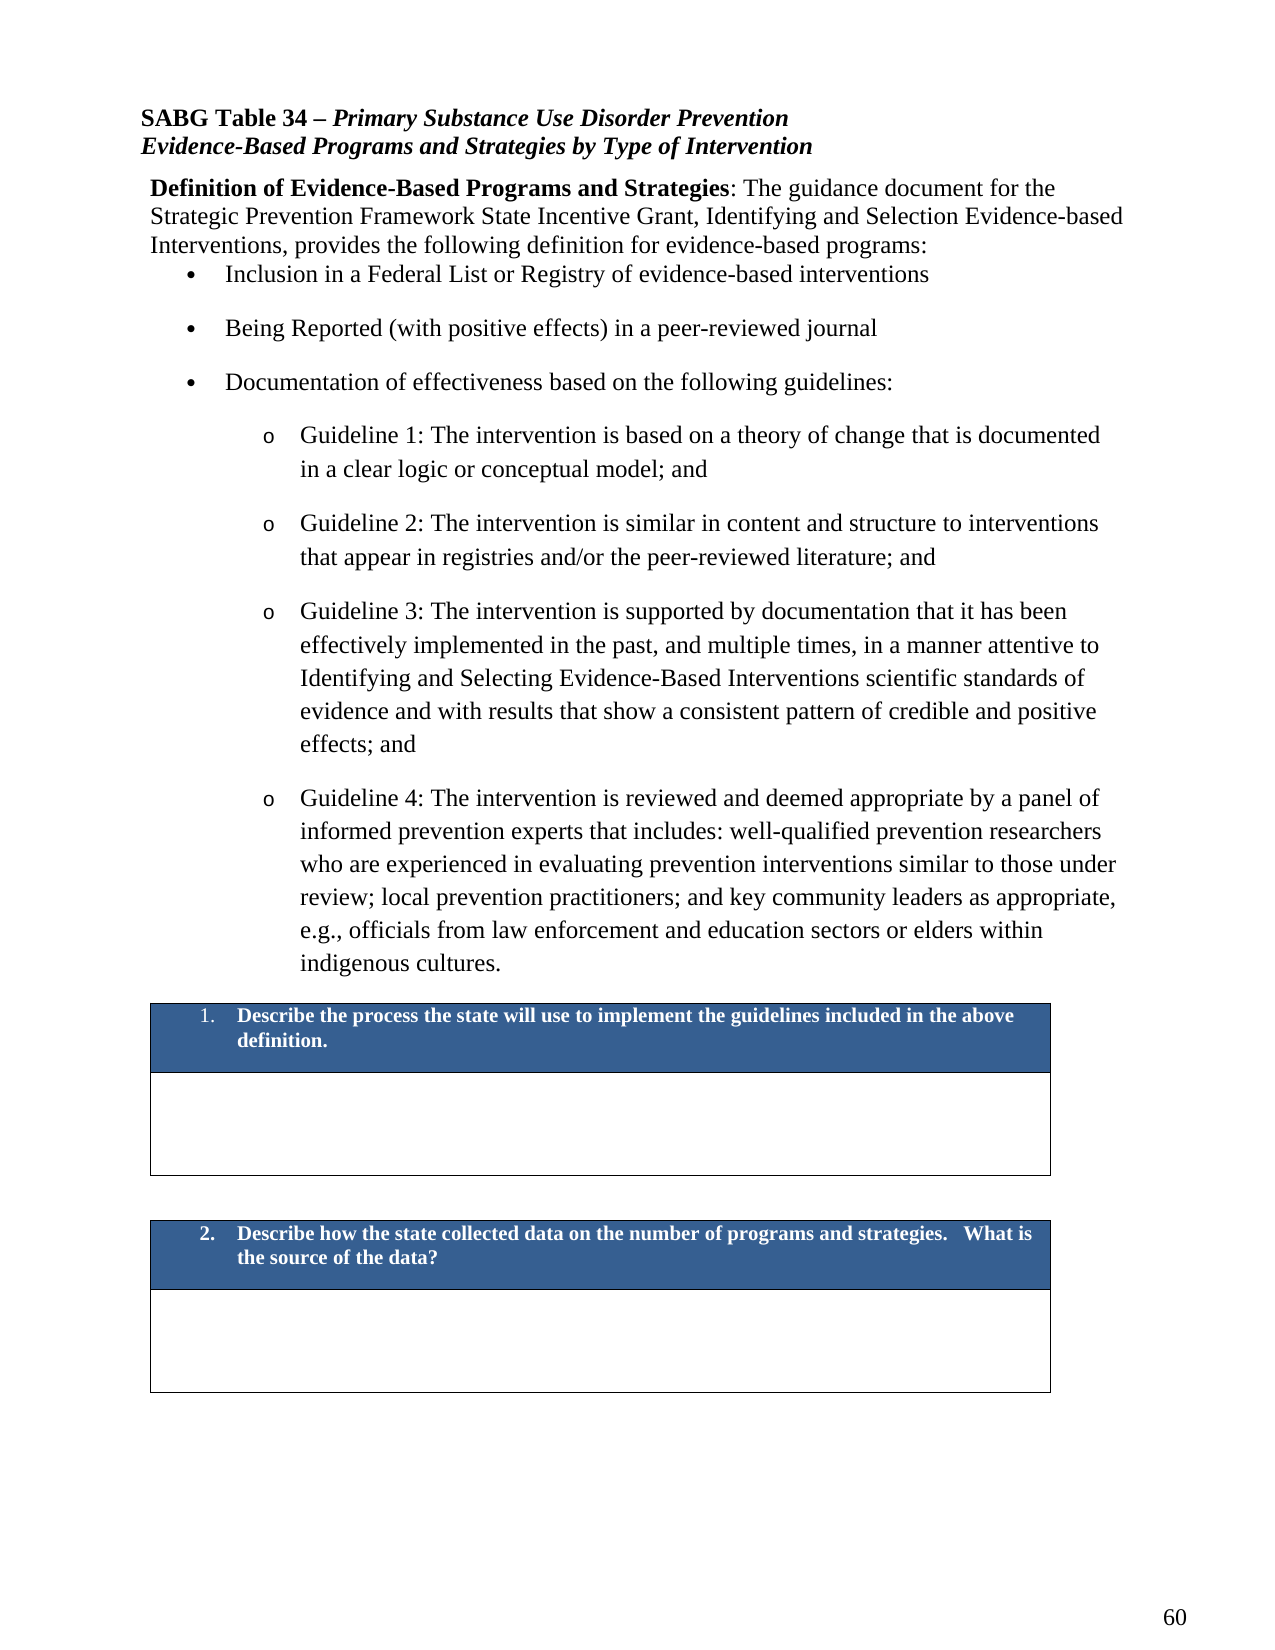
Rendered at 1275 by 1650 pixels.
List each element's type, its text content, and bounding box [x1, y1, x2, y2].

text SABG Table 34 – Primary Substance Use Disorder Prevention [141, 103, 1125, 131]
list Guideline 4: The intervention is reviewed and deemed appropriate by a panel of informed prevention experts that includes: well-qualified prevention researchers who are experienced in evaluating prevention interventions similar to those under review; local prevention practitioners; and key community leaders as appropriate, e.g., officials from law enforcement and education sectors or elders within indigenous cultures. [262, 783, 1125, 977]
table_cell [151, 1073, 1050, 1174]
text Evidence-Based Programs and Strategies by Type of Intervention [141, 131, 1125, 160]
list Guideline 2: The intervention is similar in content and structure to interventions that appear in registries and/or the peer-reviewed literature; and [262, 508, 1125, 571]
list Documentation of effectiveness based on the following guidelines: [187, 367, 1125, 395]
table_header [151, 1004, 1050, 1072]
list Guideline 3: The intervention is supported by documentation that it has been effectively implemented in the past, and multiple times, in a manner attentive to Identifying and Selecting Evidence-Based Interventions scientific standards of evidence and with results that show a consistent pattern of credible and positive effects; and [262, 596, 1125, 757]
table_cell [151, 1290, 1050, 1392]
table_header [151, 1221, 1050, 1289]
list Being Reported (with positive effects) in a peer-reviewed journal [187, 313, 1125, 341]
text Definition of Evidence-Based Programs and Strategies: The guidance document for the Strategic Prevention Framework State Incentive Grant, Identifying and Selection Evidence-based Interventions, provides the following definition for evidence-based programs: [150, 173, 1125, 259]
list Guideline 1: The intervention is based on a theory of change that is documented in a clear logic or conceptual model; and [262, 420, 1125, 483]
list Inclusion in a Federal List or Registry of evidence-based interventions [187, 259, 1125, 288]
